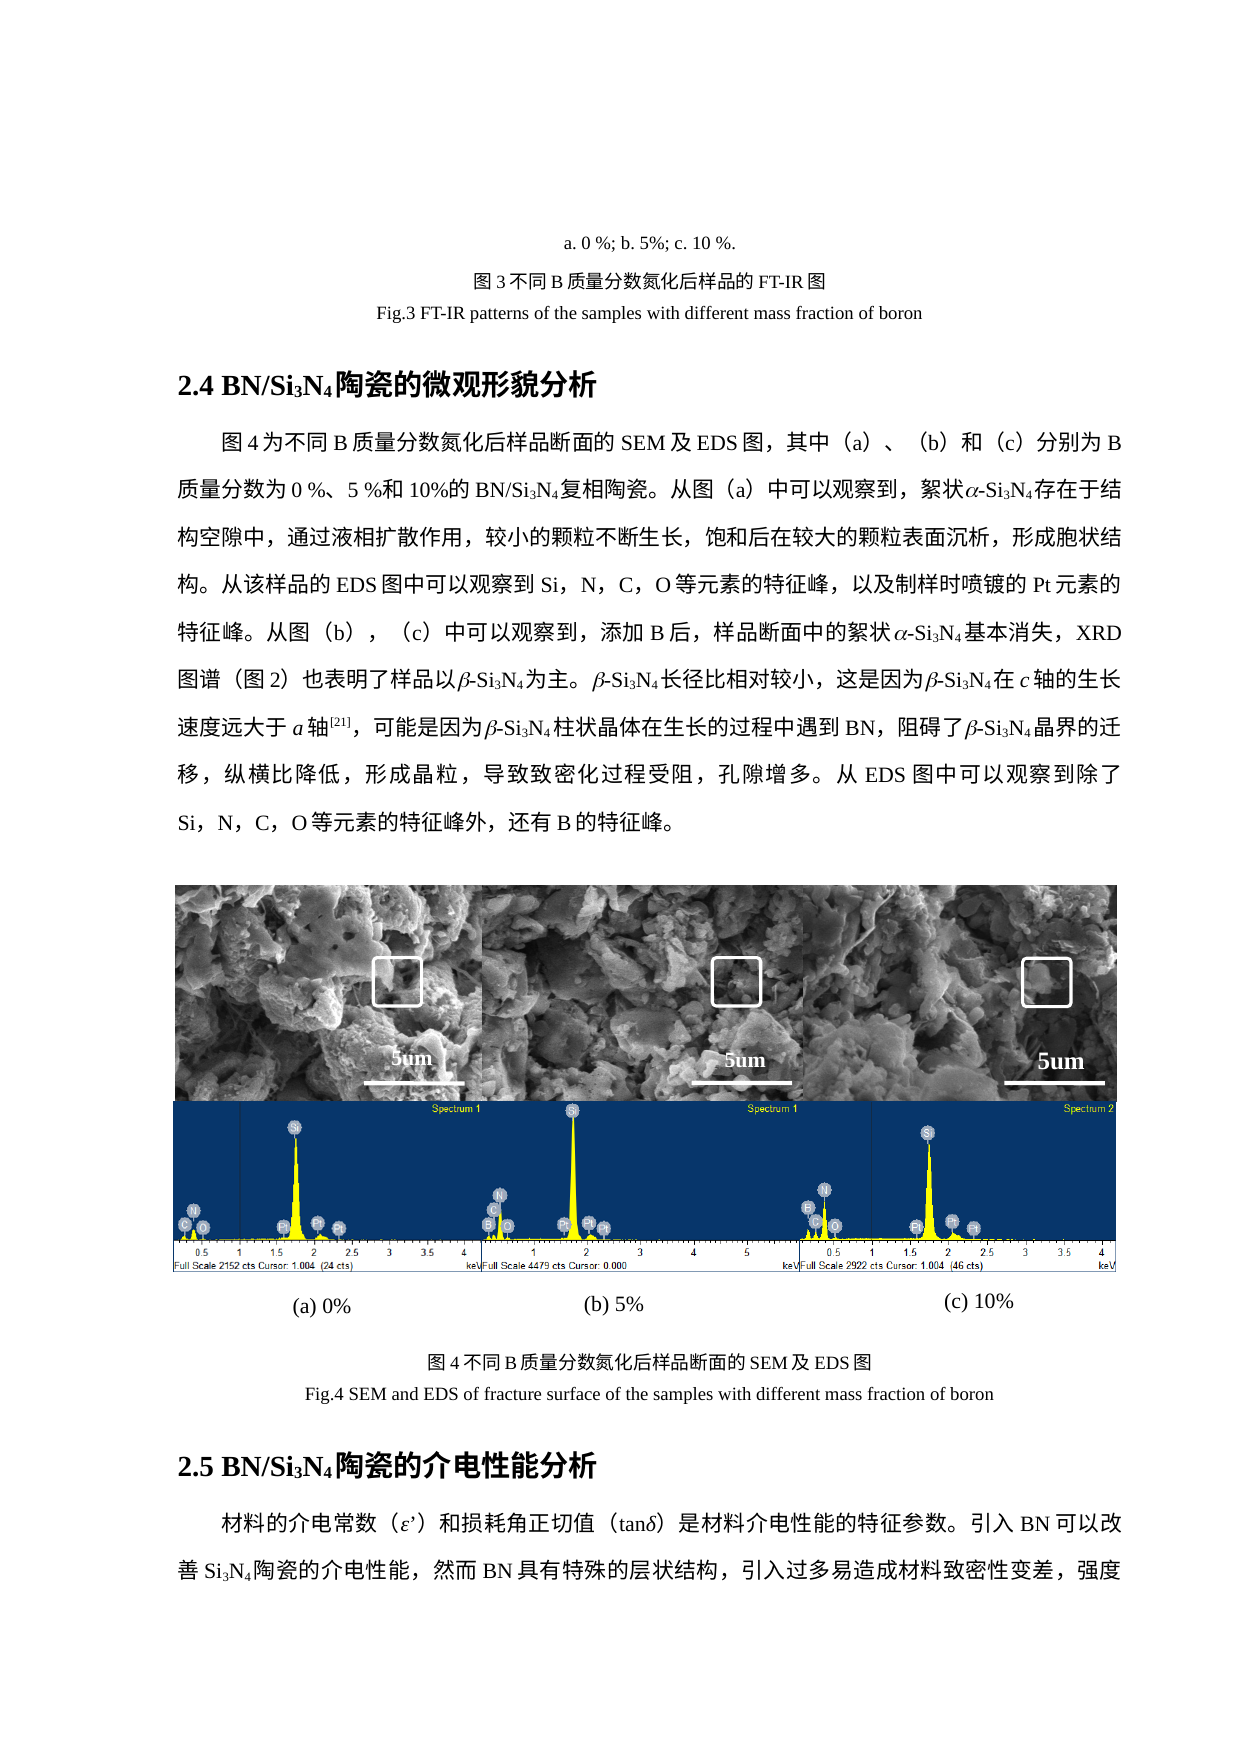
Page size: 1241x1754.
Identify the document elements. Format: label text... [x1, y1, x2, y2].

text 2.4 BN/Si3N4陶瓷的微观形貌分析 [177, 361, 1122, 404]
text a. 0 %; b. 5%; c. 10 %. [177, 232, 1122, 253]
text 图4为不同B质量分数氮化后样品断面的SEM及EDS图，其中（a）、（b）和（c）分别为B质量分数为0 %、5 %和10%的BN/Si3N4复相陶瓷。从图（a）中可以观察到，絮状-Si3N4存在于结构空隙中，通过液相扩散作用，较小的颗粒不断生长，饱和后在较大的颗粒表面沉析，形成胞状结构。从该样品的EDS图中可以观察到Si，N，C，O等元素的特征峰，以及制样时喷镀的Pt元素的特征峰。从图（b），（c）中可以观察到，添加B后，样品断面中的絮状-Si3N4基本消失，XRD图谱（图2）也表明了样品以-Si3N4为主。-Si3N4长径比相对较小，这是因为-Si3N4在c轴的生长速度远大于a轴[21]，可能是因为-Si3N4柱状晶体在生长的过程中遇到BN，阻碍了-Si3N4晶界的迁移，纵横比降低，形成晶粒，导致致密化过程受阻，孔隙增多。从EDS图中可以观察到除了Si，N，C，O等元素的特征峰外，还有B的特征峰。 [177, 425, 1122, 836]
text 2.5 BN/Si3N4陶瓷的介电性能分析 [177, 1443, 1122, 1485]
text 图3不同B质量分数氮化后样品的FT-IR图 [177, 264, 1122, 296]
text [177, 1506, 1122, 1585]
picture [173, 885, 1117, 1272]
text Fig.4 SEM and EDS of fracture surface of the samples with different mass fraction of boron [177, 1378, 1122, 1410]
text Fig.3 FT-IR patterns of the samples with different mass fraction of boron [177, 296, 1122, 329]
text 图4不同B质量分数氮化后样品断面的SEM及EDS图 [177, 1345, 1122, 1378]
